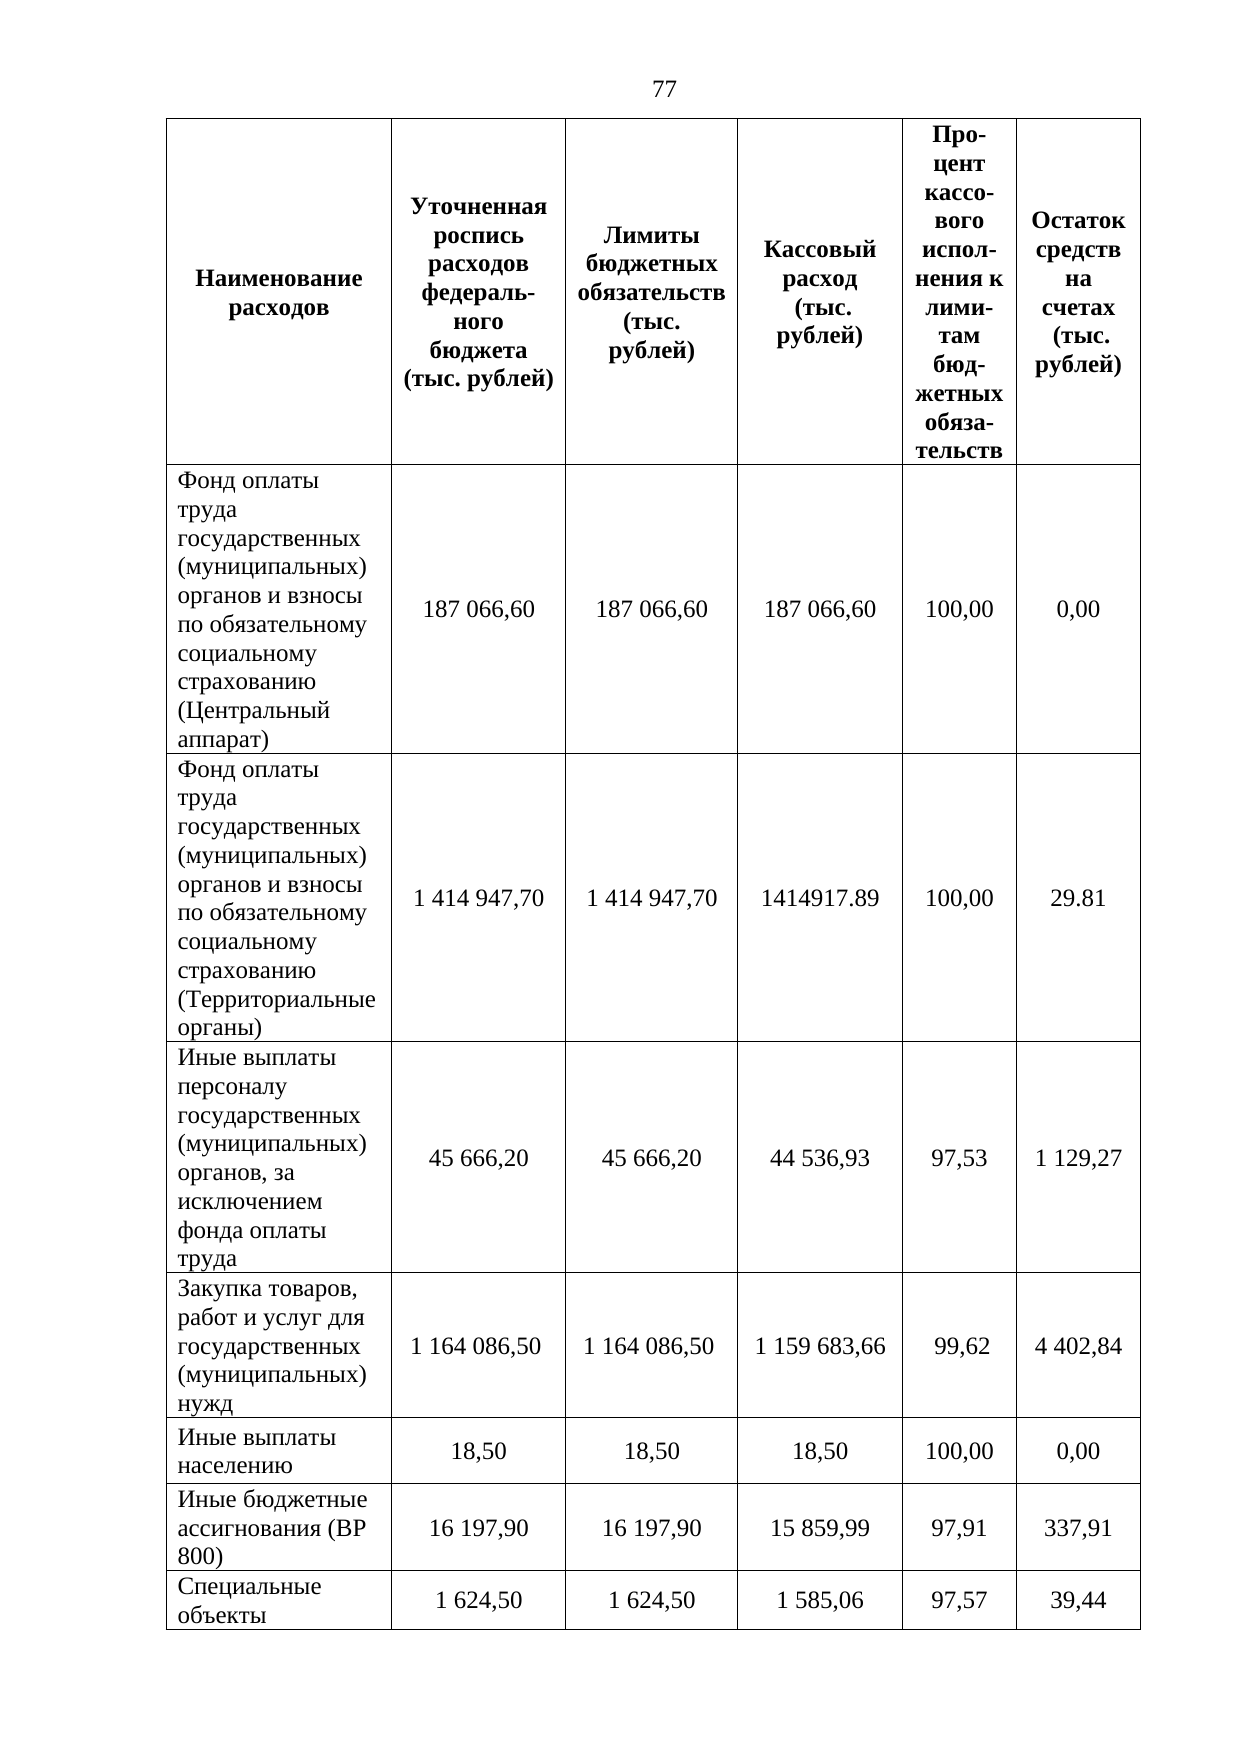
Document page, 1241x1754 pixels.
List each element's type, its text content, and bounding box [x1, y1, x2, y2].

table_cell 97,53 [903, 1042, 1016, 1272]
table_cell 1 585,06 [738, 1571, 902, 1629]
table_cell 29.81 [1017, 754, 1140, 1041]
table_cell 16 197,90 [392, 1484, 565, 1570]
table_cell 1 159 683,66 [738, 1273, 902, 1417]
table_cell 18,50 [392, 1418, 565, 1483]
table_header Про-цент кассо-вого испол-нения к лими-там бюд-жетных обяза-тельств [903, 119, 1016, 464]
table_cell Специальные объекты [167, 1571, 391, 1629]
table_cell 1 414 947,70 [392, 754, 565, 1041]
table_cell Иные выплаты населению [167, 1418, 391, 1483]
table_cell 16 197,90 [566, 1484, 737, 1570]
table_cell 97,57 [903, 1571, 1016, 1629]
table_cell Фонд оплаты труда государственных (муниципальных) органов и взносы по обязательному социальному страхованию (Территориальные органы) [167, 754, 391, 1041]
table_cell 100,00 [903, 465, 1016, 753]
table_header Лимиты бюджетных обязательств (тыс. рублей) [566, 119, 737, 464]
table_cell 45 666,20 [392, 1042, 565, 1272]
table_cell 1 129,27 [1017, 1042, 1140, 1272]
table_cell 18,50 [738, 1418, 902, 1483]
table_cell 187 066,60 [392, 465, 565, 753]
table_header Остаток средств на счетах (тыс. рублей) [1017, 119, 1140, 464]
table_cell Закупка товаров, работ и услуг для государственных (муниципальных) нужд [167, 1273, 391, 1417]
table_cell 18,50 [566, 1418, 737, 1483]
table_cell 1 414 947,70 [566, 754, 737, 1041]
table_cell Иные выплаты персоналу государственных (муниципальных) органов, за исключением фонда оплаты труда [167, 1042, 391, 1272]
table_cell 1 624,50 [392, 1571, 565, 1629]
table_header Уточненная роспись расходов федераль-ного бюджета (тыс. рублей) [392, 119, 565, 464]
table_header Наименование расходов [167, 119, 391, 464]
table_cell 1 624,50 [566, 1571, 737, 1629]
table_cell 97,91 [903, 1484, 1016, 1570]
table_cell 44 536,93 [738, 1042, 902, 1272]
table_header Кассовый расход (тыс. рублей) [738, 119, 902, 464]
table_cell 15 859,99 [738, 1484, 902, 1570]
table_cell 4 402,84 [1017, 1273, 1140, 1417]
table_cell 0,00 [1017, 465, 1140, 753]
table_cell 45 666,20 [566, 1042, 737, 1272]
table_cell 1 164 086,50 [392, 1273, 565, 1417]
table_cell 99,62 [903, 1273, 1016, 1417]
table_cell 337,91 [1017, 1484, 1140, 1570]
table_cell 1414917.89 [738, 754, 902, 1041]
table_cell 187 066,60 [738, 465, 902, 753]
table_cell Иные бюджетные ассигнования (ВР 800) [167, 1484, 391, 1570]
table_cell 187 066,60 [566, 465, 737, 753]
table_cell 0,00 [1017, 1418, 1140, 1483]
table_cell 100,00 [903, 1418, 1016, 1483]
table_cell 1 164 086,50 [566, 1273, 737, 1417]
table_cell Фонд оплаты труда государственных (муниципальных) органов и взносы по обязательному социальному страхованию (Центральный аппарат) [167, 465, 391, 753]
table_cell 100,00 [903, 754, 1016, 1041]
table_cell 39,44 [1017, 1571, 1140, 1629]
